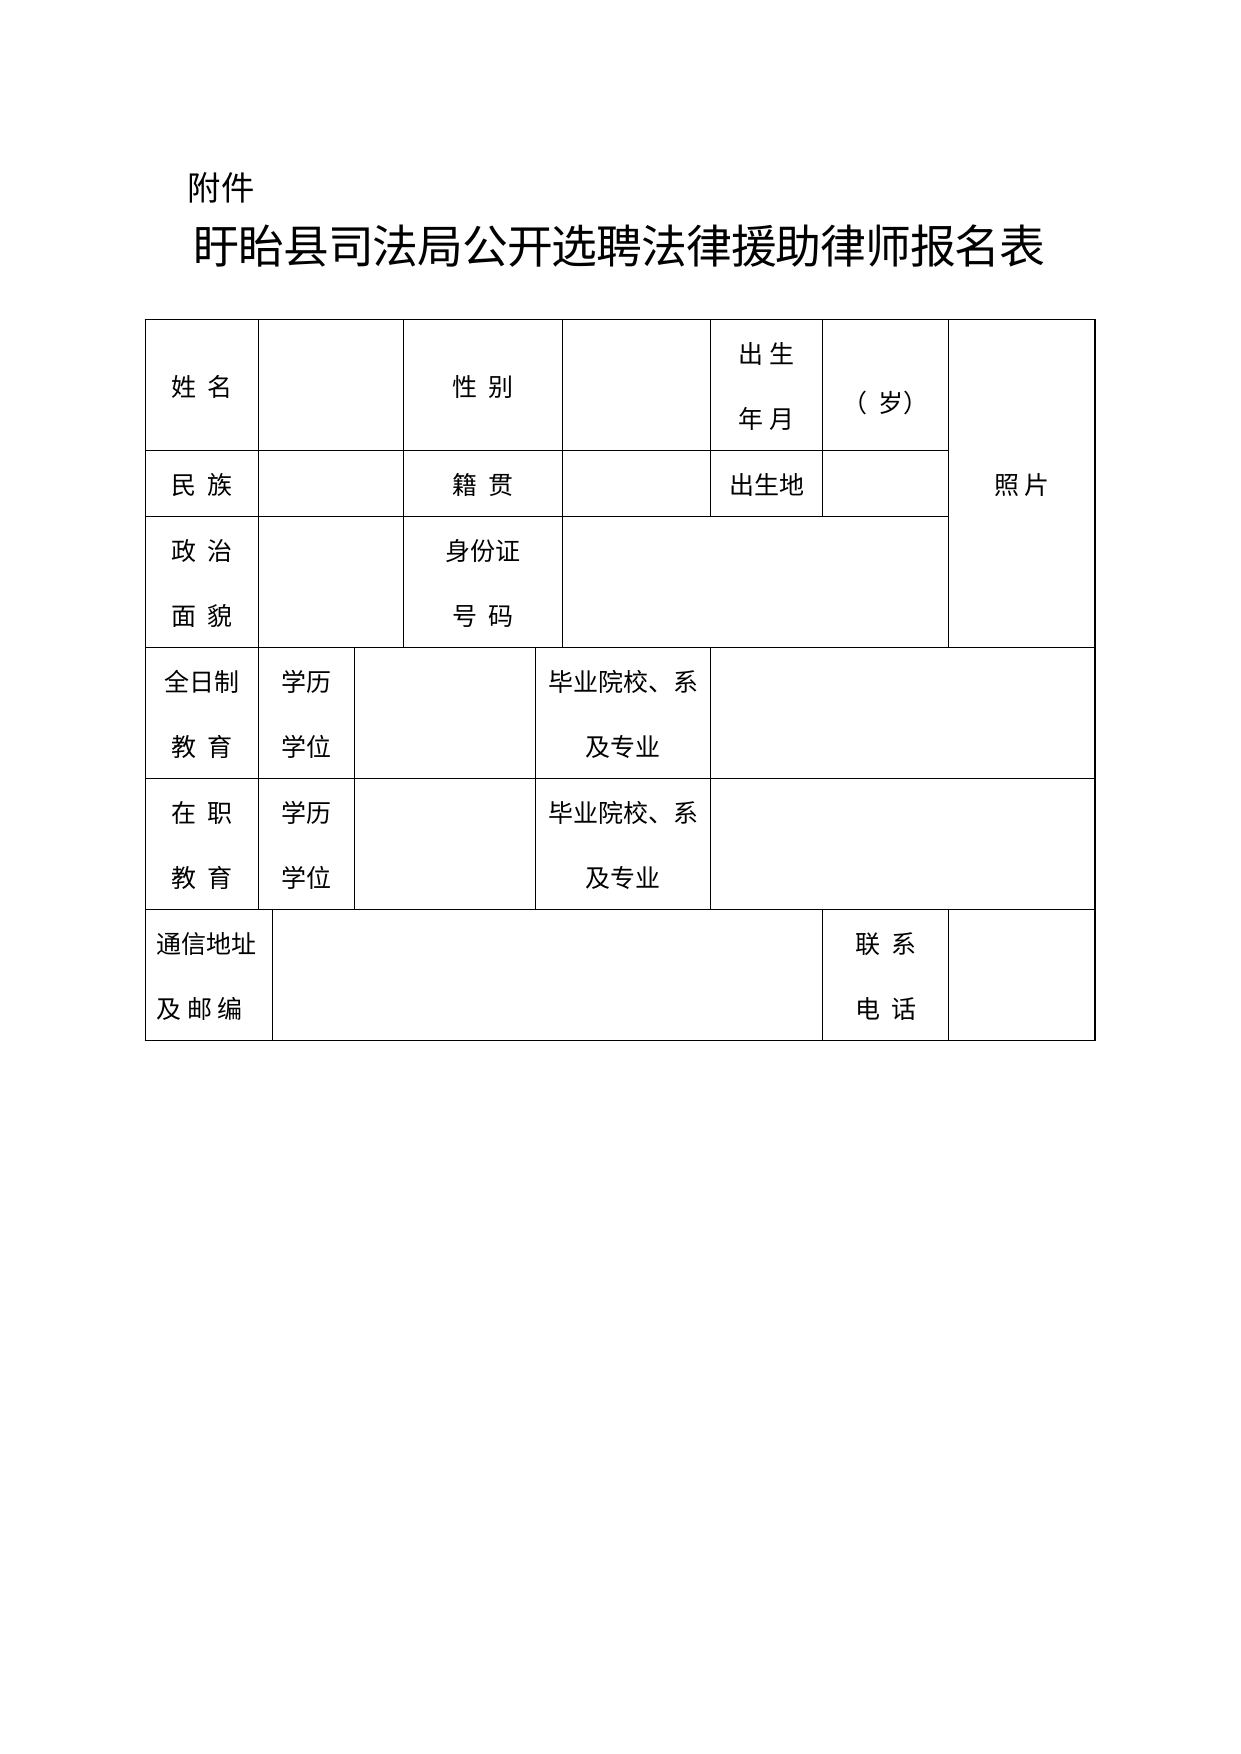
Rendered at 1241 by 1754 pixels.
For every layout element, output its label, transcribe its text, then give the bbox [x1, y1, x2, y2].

table_cell [563, 517, 948, 647]
table_header [259, 320, 403, 450]
table_cell [355, 779, 535, 909]
table_cell [823, 451, 948, 516]
table_cell 政 治 面 貌 [146, 517, 258, 647]
table_cell 在 职 教 育 [146, 779, 258, 909]
table_header 照 片 [949, 320, 1094, 647]
table_cell 全日制 教 育 [146, 648, 258, 778]
table_cell 联 系 电 话 [823, 910, 948, 1040]
table_cell 籍 贯 [404, 451, 562, 516]
table_cell [259, 517, 403, 647]
table_cell [949, 910, 1094, 1040]
table_cell [563, 451, 710, 516]
table_header [563, 320, 710, 450]
table_cell 毕业院校、系及专业 [536, 779, 710, 909]
text 附件 [187, 162, 1053, 210]
table_cell [711, 648, 1094, 778]
text 盱眙县司法局公开选聘法律援助律师报名表 [187, 210, 1053, 277]
table_cell 身份证 号 码 [404, 517, 562, 647]
table_cell [259, 451, 403, 516]
table_header 出 生 年 月 [711, 320, 822, 450]
table_header 姓 名 [146, 320, 258, 450]
table_header 性 别 [404, 320, 562, 450]
table_header （ 岁） [823, 320, 948, 450]
table_cell [273, 910, 822, 1040]
table_cell 学历 学位 [259, 648, 354, 778]
table_cell 出生地 [711, 451, 822, 516]
table_cell 学历 学位 [259, 779, 354, 909]
table_cell 民 族 [146, 451, 258, 516]
table_cell 毕业院校、系及专业 [536, 648, 710, 778]
table_cell [711, 779, 1094, 909]
table_cell 通信地址 及 邮 编 [146, 910, 272, 1040]
table_cell [355, 648, 535, 778]
